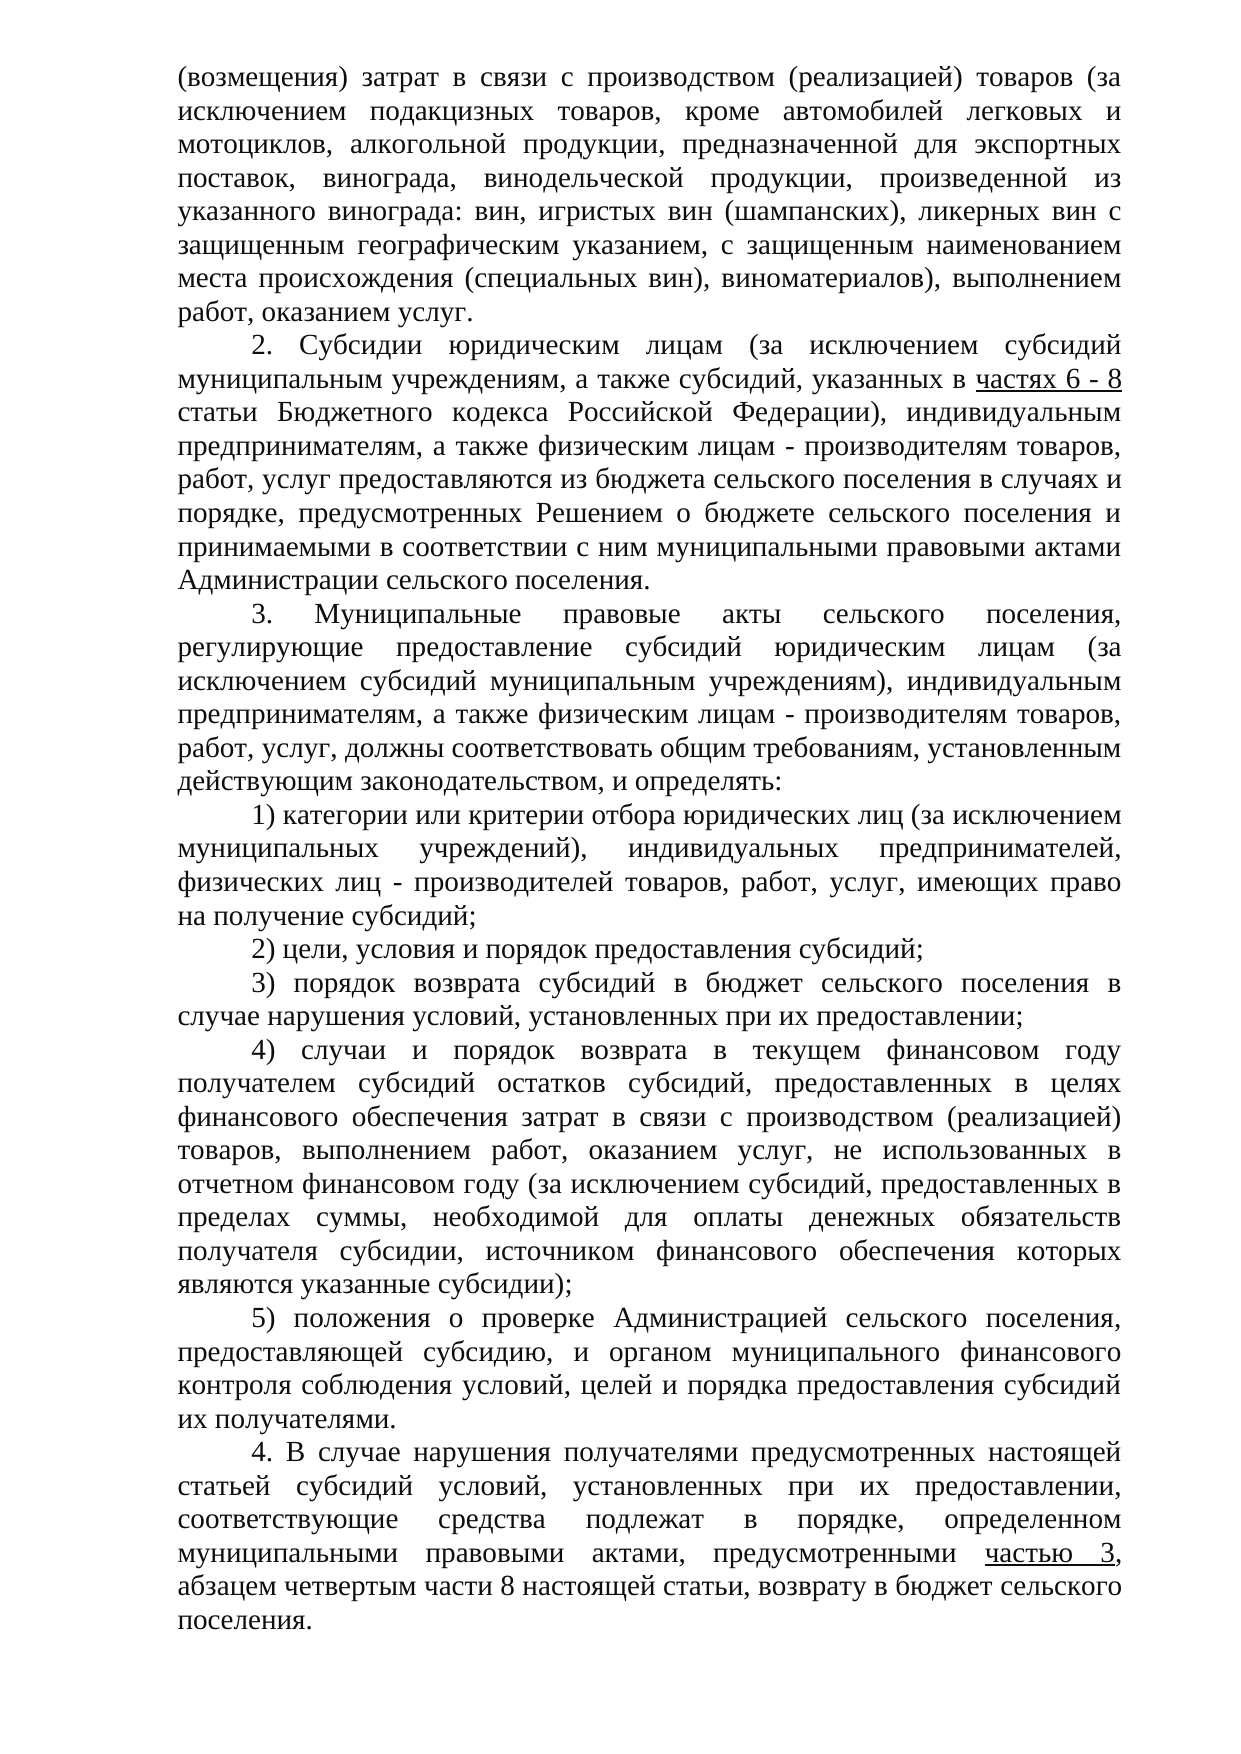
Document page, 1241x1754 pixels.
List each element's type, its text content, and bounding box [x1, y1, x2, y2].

text 2) цели, условия и порядок предоставления субсидий; [177, 931, 1122, 965]
text 5) положения о проверке Администрацией сельского поселения, предоставляющей субсидию, и органом муниципального финансового контроля соблюдения условий, целей и порядка предоставления субсидий их получателями. [177, 1300, 1122, 1434]
text 2. Субсидии юридическим лицам (за исключением субсидий муниципальным учреждениям, а также субсидий, указанных в частях 6 - 8 статьи Бюджетного кодекса Российской Федерации), индивидуальным предпринимателям, а также физическим лицам - производителям товаров, работ, услуг предоставляются из бюджета сельского поселения в случаях и порядке, предусмотренных Решением о бюджете сельского поселения и принимаемыми в соответствии с ним муниципальными правовыми актами Администрации сельского поселения. [177, 327, 1122, 596]
text 3. Муниципальные правовые акты сельского поселения, регулирующие предоставление субсидий юридическим лицам (за исключением субсидий муниципальным учреждениям), индивидуальным предпринимателям, а также физическим лицам - производителям товаров, работ, услуг, должны соответствовать общим требованиям, установленным действующим законодательством, и определять: [177, 596, 1122, 797]
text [177, 59, 1122, 327]
text 4) случаи и порядок возврата в текущем финансовом году получателем субсидий остатков субсидий, предоставленных в целях финансового обеспечения затрат в связи с производством (реализацией) товаров, выполнением работ, оказанием услуг, не использованных в отчетном финансовом году (за исключением субсидий, предоставленных в пределах суммы, необходимой для оплаты денежных обязательств получателя субсидии, источником финансового обеспечения которых являются указанные субсидии); [177, 1032, 1122, 1300]
text 1) категории или критерии отбора юридических лиц (за исключением муниципальных учреждений), индивидуальных предпринимателей, физических лиц - производителей товаров, работ, услуг, имеющих право на получение субсидий; [177, 797, 1122, 931]
text 4. В случае нарушения получателями предусмотренных настоящей статьей субсидий условий, установленных при их предоставлении, соответствующие средства подлежат в порядке, определенном муниципальными правовыми актами, предусмотренными частью 3, абзацем четвертым части 8 настоящей статьи, возврату в бюджет сельского поселения. [177, 1434, 1122, 1636]
text 3) порядок возврата субсидий в бюджет сельского поселения в случае нарушения условий, установленных при их предоставлении; [177, 965, 1122, 1032]
